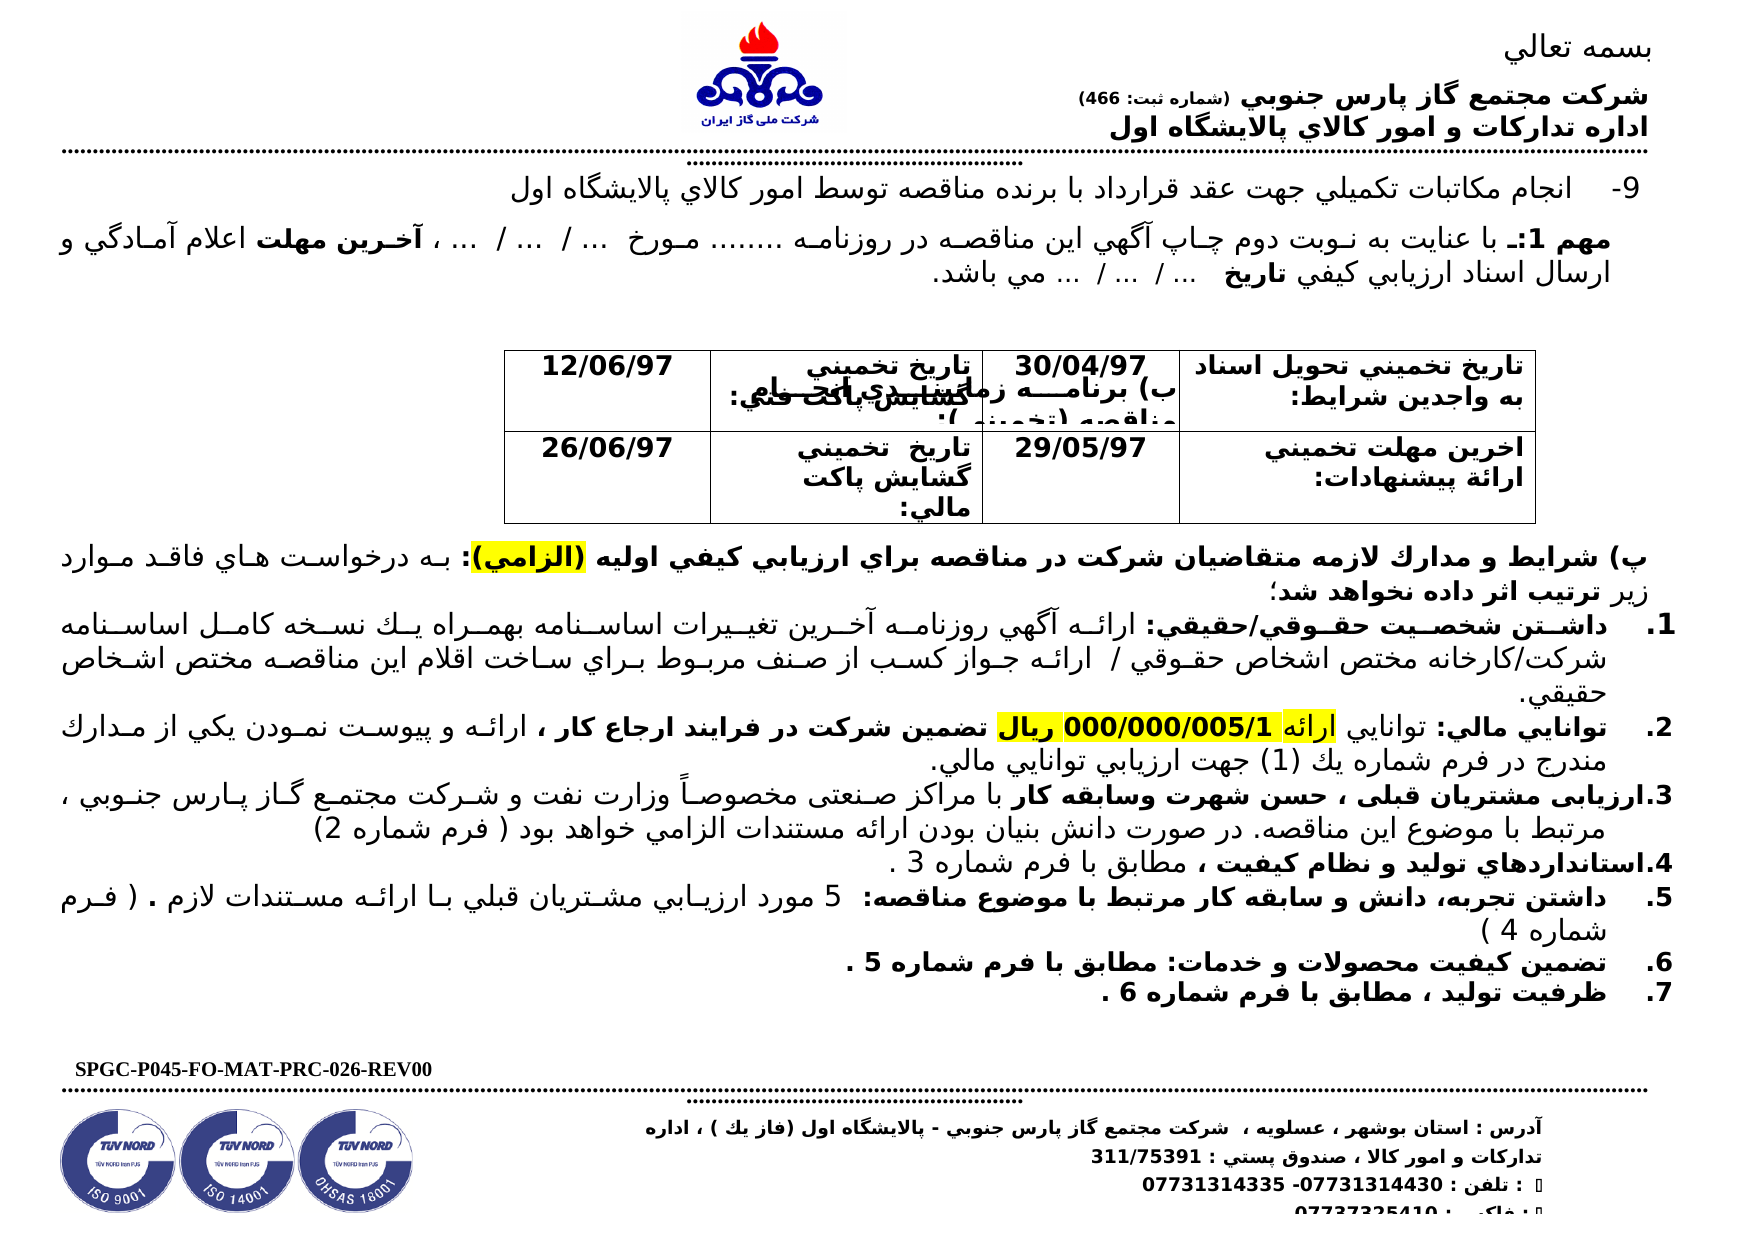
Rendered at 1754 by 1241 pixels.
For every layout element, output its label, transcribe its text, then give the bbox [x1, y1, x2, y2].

list انجام مكاتبات تكميلي جهت عقد قرارداد با برنده مناقصه توسط امور كالاي پالايشگاه اول [60, 171, 1611, 205]
table_header تاريخ تخميني گشايش پاكت فني: [711, 351, 982, 431]
table_cell اخرين مهلت تخميني ارائة پيشنهادات: [1180, 432, 1535, 523]
list استانداردهاي توليد و نظام كيفيت ، مطابق با فرم شماره 3 . [60, 845, 1645, 879]
picture [60, 1109, 413, 1213]
table_header 30/04/97 [983, 351, 1179, 431]
list ارزيابی مشتريان قبلی ، حسن شهرت وسابقه کار با مراکز صنعتی مخصوصاً وزارت نفت و شرکت مجتمع گاز پارس جنوبي ، مرتبط با موضوع اين مناقصه. در صورت دانش بنيان بودن ارائه مستندات الزامي خواهد بود ( فرم شماره 2) [60, 777, 1645, 845]
text مهم 1: با عنايت به نوبت دوم چاپ آگهي اين مناقصه در روزنامه ........ مورخ ... / ... / ... ، آخرين مهلت اعلام آمادگي و ارسال اسناد ارزيابي كيفي تاريخ ... / ... / ... مي باشد. [60, 222, 1611, 290]
list داشتن شخصيت حقوقي/حقيقي: ارائه آگهي روزنامه آخرين تغييرات اساسنامه بهمراه يك نسخه كامل اساسنامه شركت/كارخانه مختص اشخاص حقوقي / ارائه جواز كسب از صنف مربوط براي ساخت اقلام اين مناقصه مختص اشخاص حقيقي. [60, 607, 1645, 709]
table_cell 29/05/97 [983, 432, 1179, 523]
list داشتن تجربه، دانش و سابقه کار مرتبط با موضوع مناقصه: 5 مورد ارزيابي مشتريان قبلي با ارائه مستندات لازم . ( فرم شماره 4 ) [60, 879, 1645, 947]
table_cell تاريخ تخميني گشايش پاكت مالي: [711, 432, 982, 523]
table_cell 26/06/97 [505, 432, 710, 523]
list ظرفيت توليد ، مطابق با فرم شماره 6 . [60, 977, 1645, 1007]
list تضمين كيفيت محصولات و خدمات: مطابق با فرم شماره 5 . [60, 947, 1645, 977]
list توانايي مالي: توانايي ارائه 000/000/005/1 ريال تضمين شركت در فرايند ارجاع كار ، ارائه و پيوست نمودن يكي از مدارك مندرج در فرم شماره يك (1) جهت ارزيابي توانايي مالي. [60, 709, 1645, 777]
table_header تاريخ تخميني تحويل اسناد به واجدين شرايط: [1180, 351, 1535, 431]
text پ) شرايط و مدارك لازمه متقاضيان شركت در مناقصه براي ارزيابي كيفي اوليه (الزامي): به درخواست هاي فاقد موارد زير ترتيب اثر داده نخواهد شد؛ [60, 539, 1649, 607]
table_header 12/06/97 [505, 351, 710, 431]
